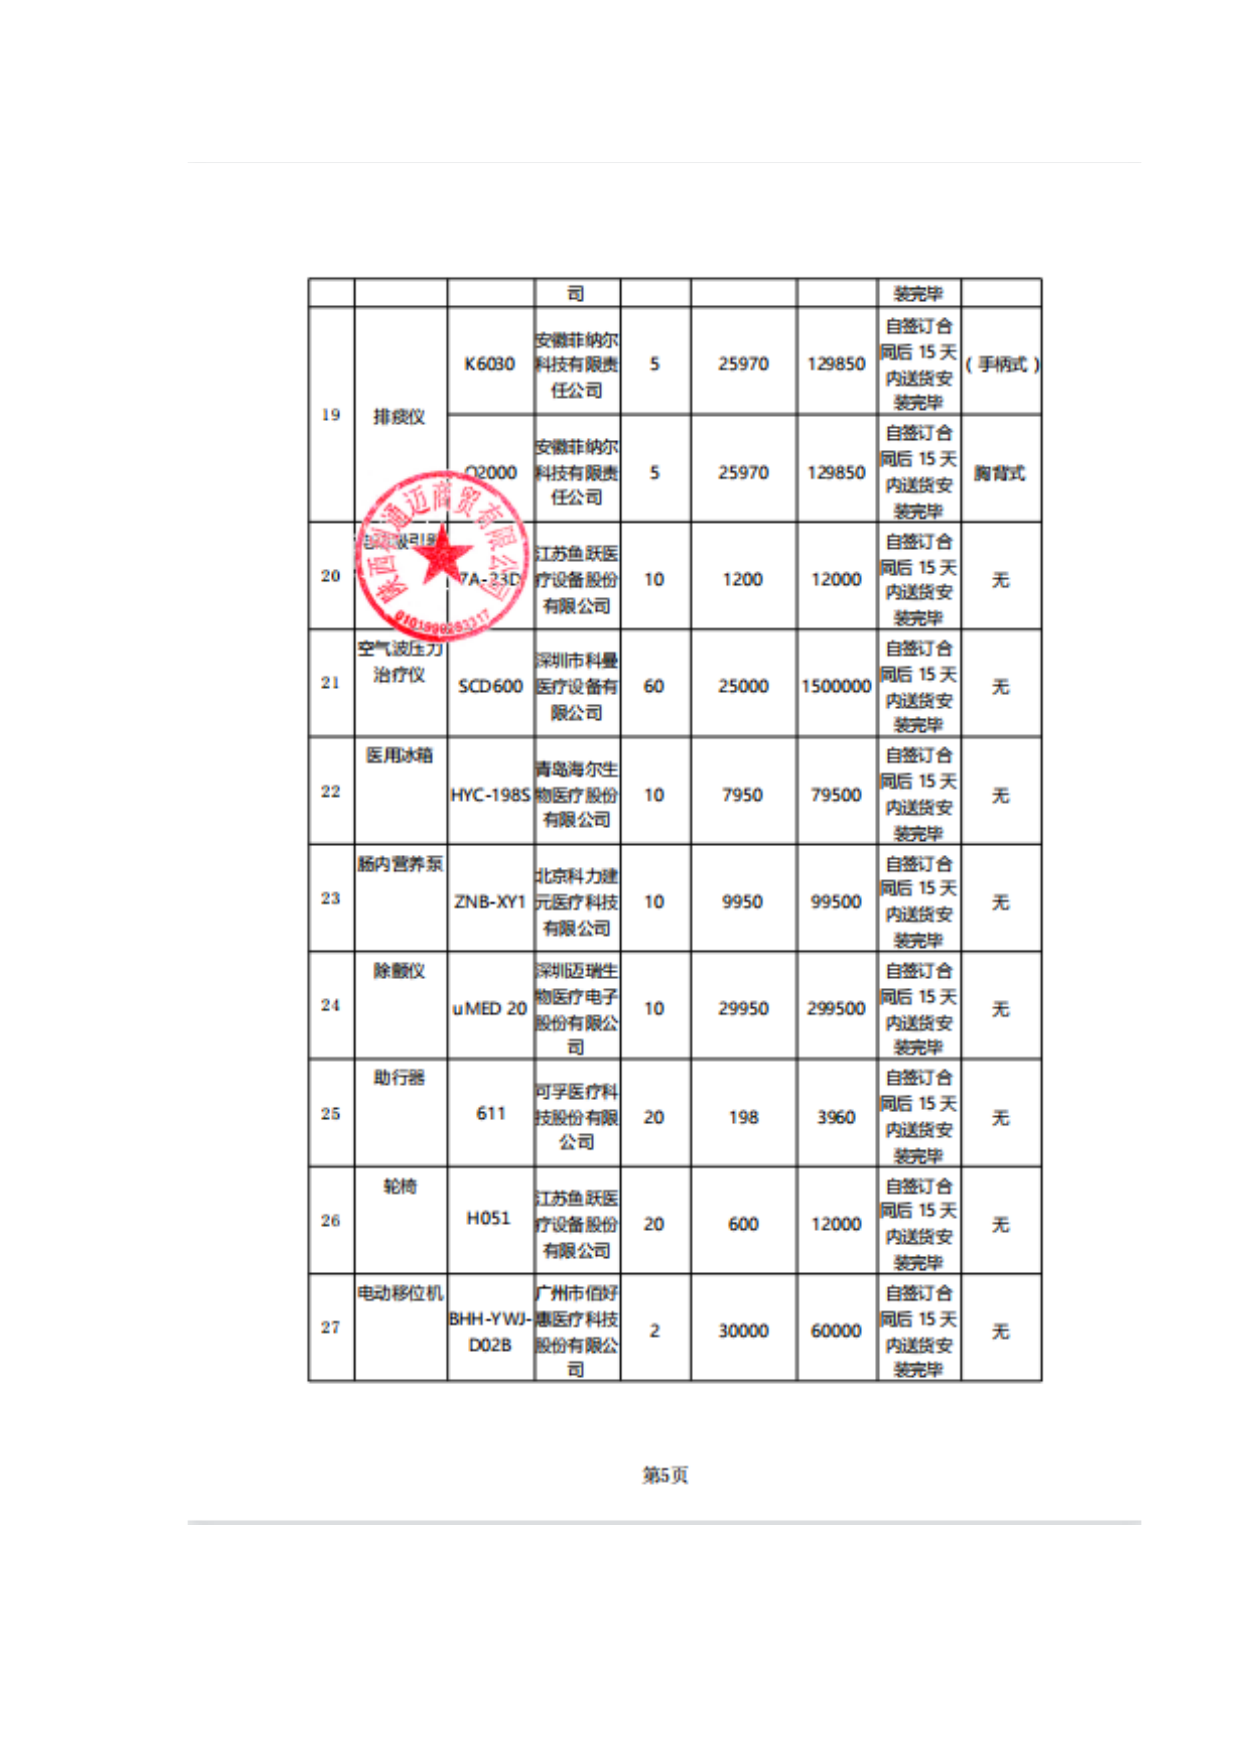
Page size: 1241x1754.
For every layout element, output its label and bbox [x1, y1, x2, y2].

picture [187, 162, 1142, 1525]
